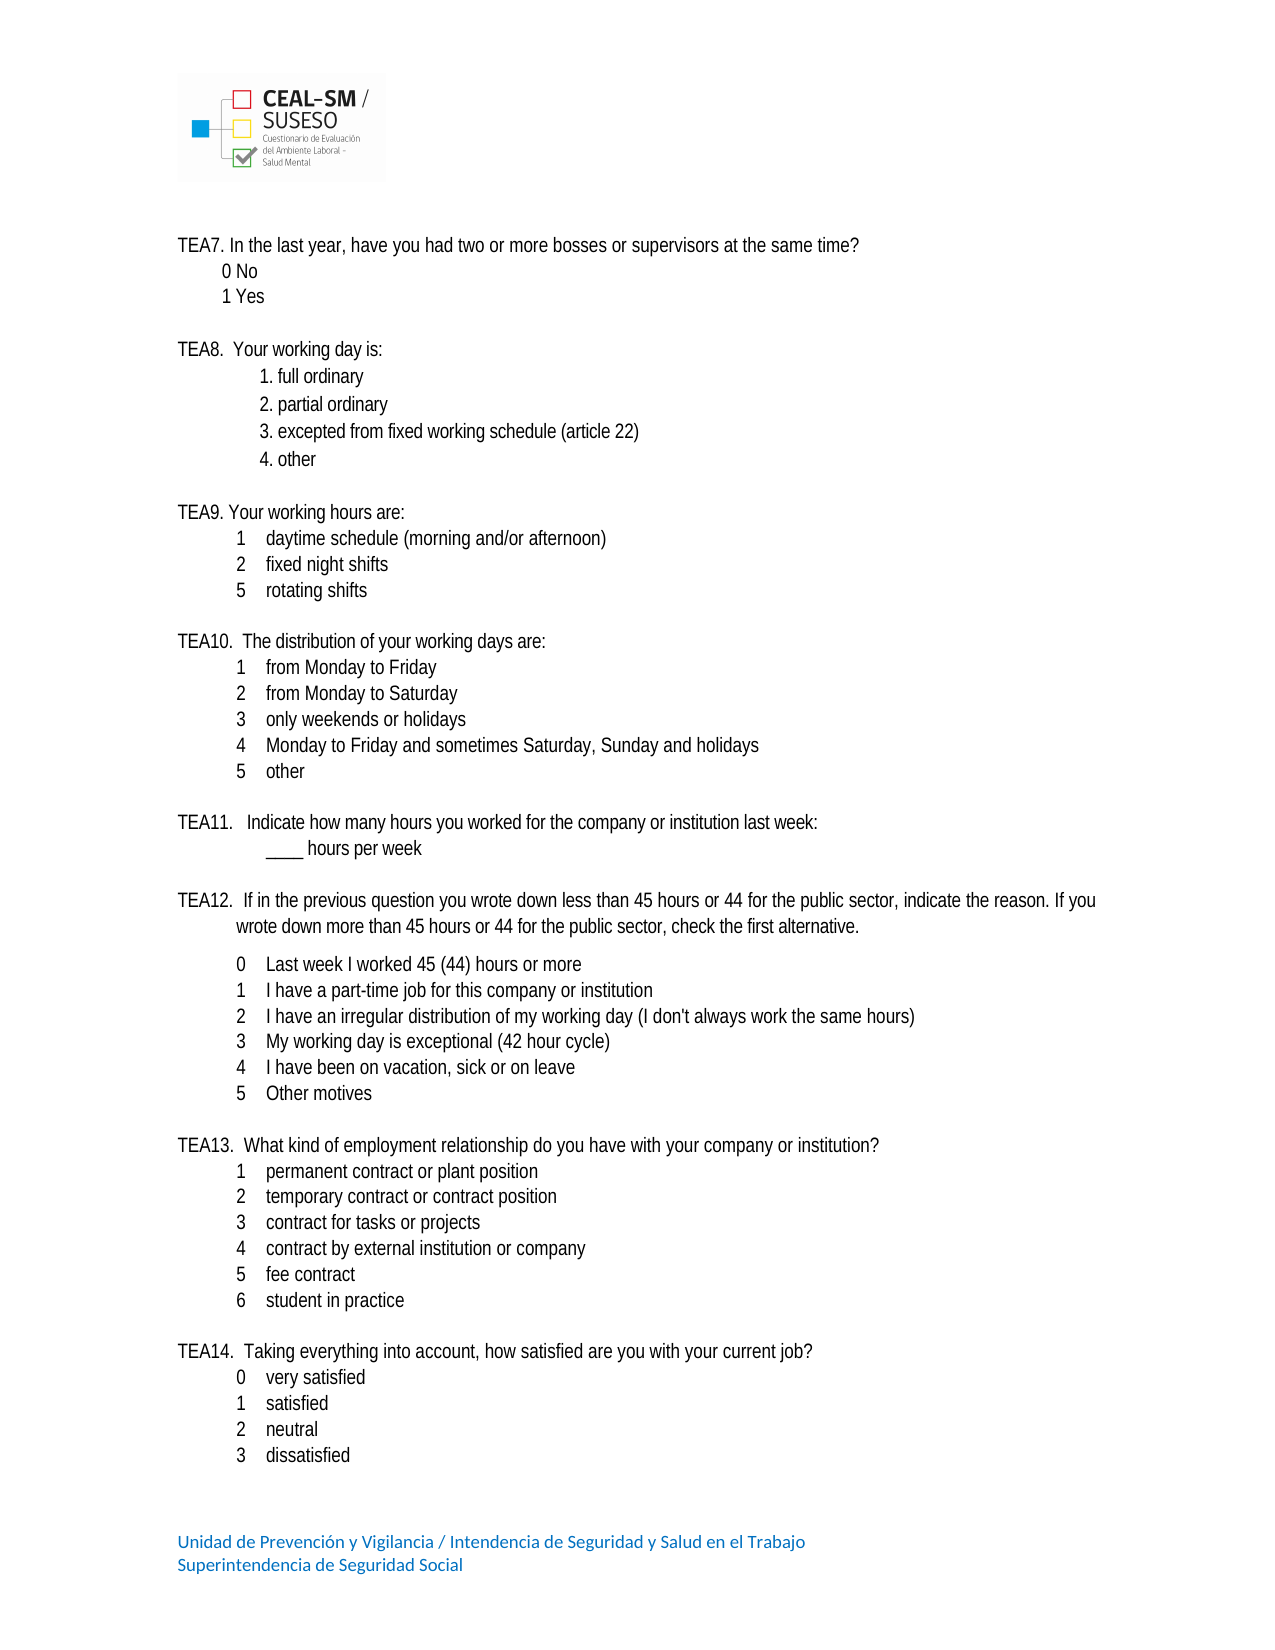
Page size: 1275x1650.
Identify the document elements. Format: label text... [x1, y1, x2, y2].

list 4. other [259, 447, 1098, 471]
text 3 contract for tasks or projects [177, 1210, 1098, 1234]
text 2 I have an irregular distribution of my working day (I don't always work the same hours) [177, 1004, 1098, 1028]
text 1 daytime schedule (morning and/or afternoon) [177, 526, 1098, 550]
subtitle TEA11. Indicate how many hours you worked for the company or institution last week: [177, 810, 1098, 834]
text 3 only weekends or holidays [177, 707, 1098, 731]
subtitle TEA8. Your working day is: [177, 337, 1098, 361]
text 3 dissatisfied [177, 1443, 1098, 1467]
text 2 neutral [177, 1417, 1098, 1441]
text 2 fixed night shifts [177, 552, 1098, 576]
text 6 student in practice [177, 1288, 1098, 1312]
text TEA13. What kind of employment relationship do you have with your company or institution? [177, 1133, 1098, 1157]
text 1 from Monday to Friday [177, 655, 1098, 679]
text 0 No [222, 259, 1098, 283]
text 5 fee contract [177, 1262, 1098, 1286]
subtitle TEA10. The distribution of your working days are: [177, 629, 1098, 653]
text 4 Monday to Friday and sometimes Saturday, Sunday and holidays [177, 733, 1098, 757]
text 1 satisfied [177, 1391, 1098, 1415]
text 4 contract by external institution or company [177, 1236, 1098, 1260]
text TEA7. In the last year, have you had two or more bosses or supervisors at the same time? [177, 233, 1098, 257]
text 5 Other motives [177, 1081, 1098, 1105]
picture [177, 73, 387, 182]
list 1. full ordinary [259, 364, 1098, 388]
text 3 My working day is exceptional (42 hour cycle) [177, 1029, 1098, 1053]
text 5 rotating shifts [177, 578, 1098, 602]
text 0 Last week I worked 45 (44) hours or more [177, 952, 1098, 976]
list 3. excepted from fixed working schedule (article 22) [259, 419, 1098, 443]
text 1 I have a part-time job for this company or institution [177, 978, 1098, 1002]
text 1 permanent contract or plant position [177, 1159, 1098, 1183]
text 2 from Monday to Saturday [177, 681, 1098, 705]
subtitle TEA12. If in the previous question you wrote down less than 45 hours or 44 for the public sector, indicate the reason. If you wrote down more than 45 hours or 44 for the public sector, check the first alternative. [177, 888, 1098, 938]
list 1 Yes [222, 284, 1098, 308]
text 4 I have been on vacation, sick or on leave [177, 1055, 1098, 1079]
text TEA14. Taking everything into account, how satisfied are you with your current job? [177, 1339, 1098, 1363]
text 5 other [177, 759, 1098, 783]
text 0 very satisfied [177, 1365, 1098, 1389]
text 2 temporary contract or contract position [177, 1184, 1098, 1208]
list 2. partial ordinary [259, 392, 1098, 416]
subtitle TEA9. Your working hours are: [177, 500, 1098, 524]
subtitle ____ hours per week [177, 836, 1098, 860]
